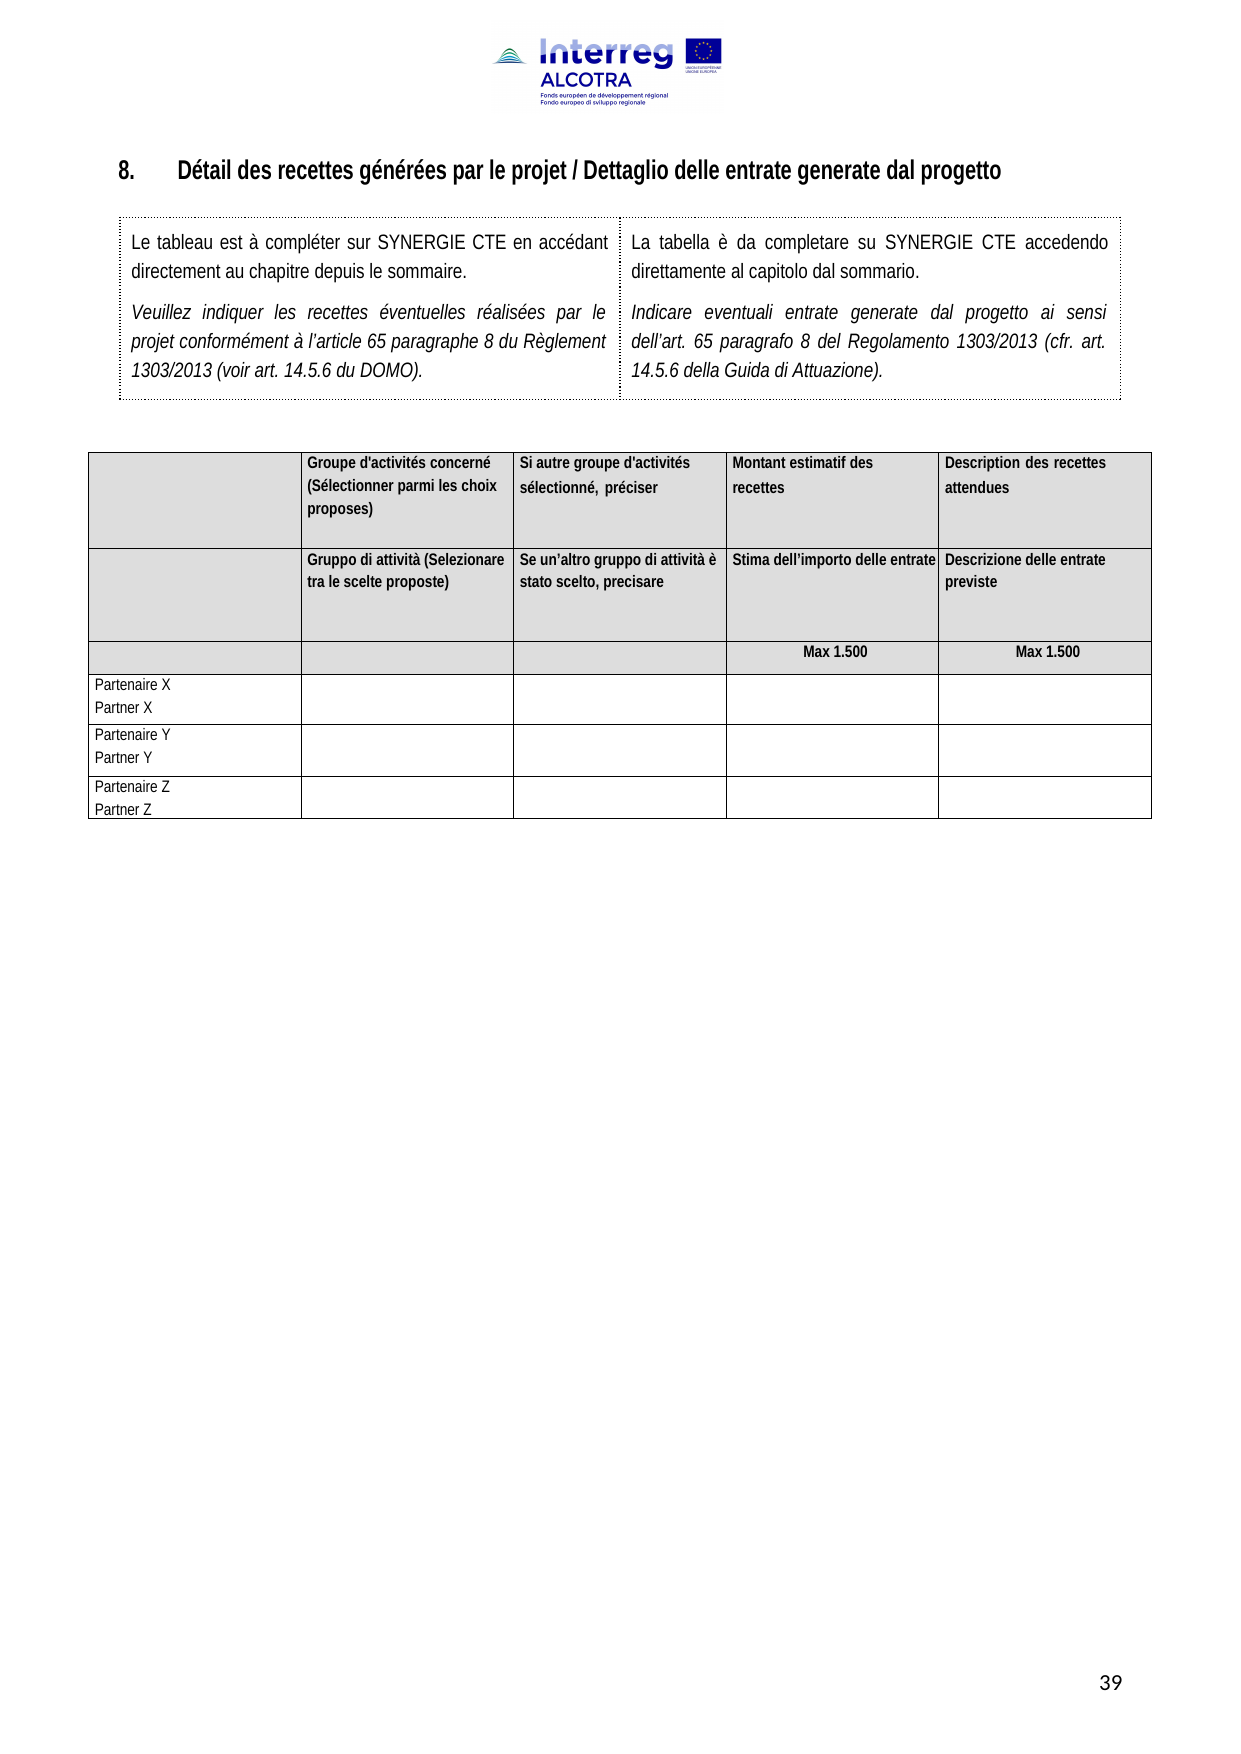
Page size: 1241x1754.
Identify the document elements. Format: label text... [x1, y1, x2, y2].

table_header Si autre groupe d'activités sélectionné, préciser [514, 453, 726, 548]
table_header [89, 453, 301, 548]
table_cell Partenaire X Partner X [89, 675, 301, 723]
table_cell [89, 549, 301, 641]
table_cell [939, 675, 1151, 723]
table_cell [727, 725, 938, 776]
table_cell Max 1.500 [727, 642, 938, 674]
table_cell Stima dell’importo delle entrate [727, 549, 938, 641]
table_cell [939, 725, 1151, 776]
picture [491, 20, 724, 114]
table_cell Gruppo di attività (Selezionare tra le scelte proposte) [302, 549, 513, 641]
table_cell [514, 777, 726, 818]
table_header Groupe d'activités concerné (Sélectionner parmi les choix proposes) [302, 453, 513, 548]
table_cell [302, 777, 513, 818]
table_cell [302, 725, 513, 776]
table_cell [514, 642, 726, 674]
table_cell [939, 777, 1151, 818]
table_header La tabella è da completare su SYNERGIE CTE accedendo direttamente al capitolo dal sommario. Indicare eventuali entrate generate dal progetto ai sensi dell’art. 65 paragrafo 8 del Regolamento 1303/2013 (cfr. art. 14.5.6 della Guida di Attuazione). [620, 217, 1120, 399]
table_header Description des recettes attendues [939, 453, 1151, 548]
table_cell [727, 675, 938, 723]
table_cell [302, 642, 513, 674]
table_cell [514, 725, 726, 776]
table_cell [727, 777, 938, 818]
table_cell [514, 675, 726, 723]
table_cell Partenaire Z Partner Z [89, 777, 301, 818]
table_cell Max 1.500 [939, 642, 1151, 674]
table_cell [302, 675, 513, 723]
table_header Le tableau est à compléter sur SYNERGIE CTE en accédant directement au chapitre depuis le sommaire. Veuillez indiquer les recettes éventuelles réalisées par le projet conformément à l’article 65 paragraphe 8 du Règlement 1303/2013 (voir art. 14.5.6 du DOMO). [120, 217, 620, 399]
subtitle Détail des recettes générées par le projet / Dettaglio delle entrate generate dal progetto [118, 154, 1122, 185]
table_header Montant estimatif des recettes [727, 453, 938, 548]
table_cell Partenaire Y Partner Y [89, 725, 301, 776]
table_cell [89, 642, 301, 674]
table_cell Descrizione delle entrate previste [939, 549, 1151, 641]
table_cell Se un’altro gruppo di attività è stato scelto, precisare [514, 549, 726, 641]
